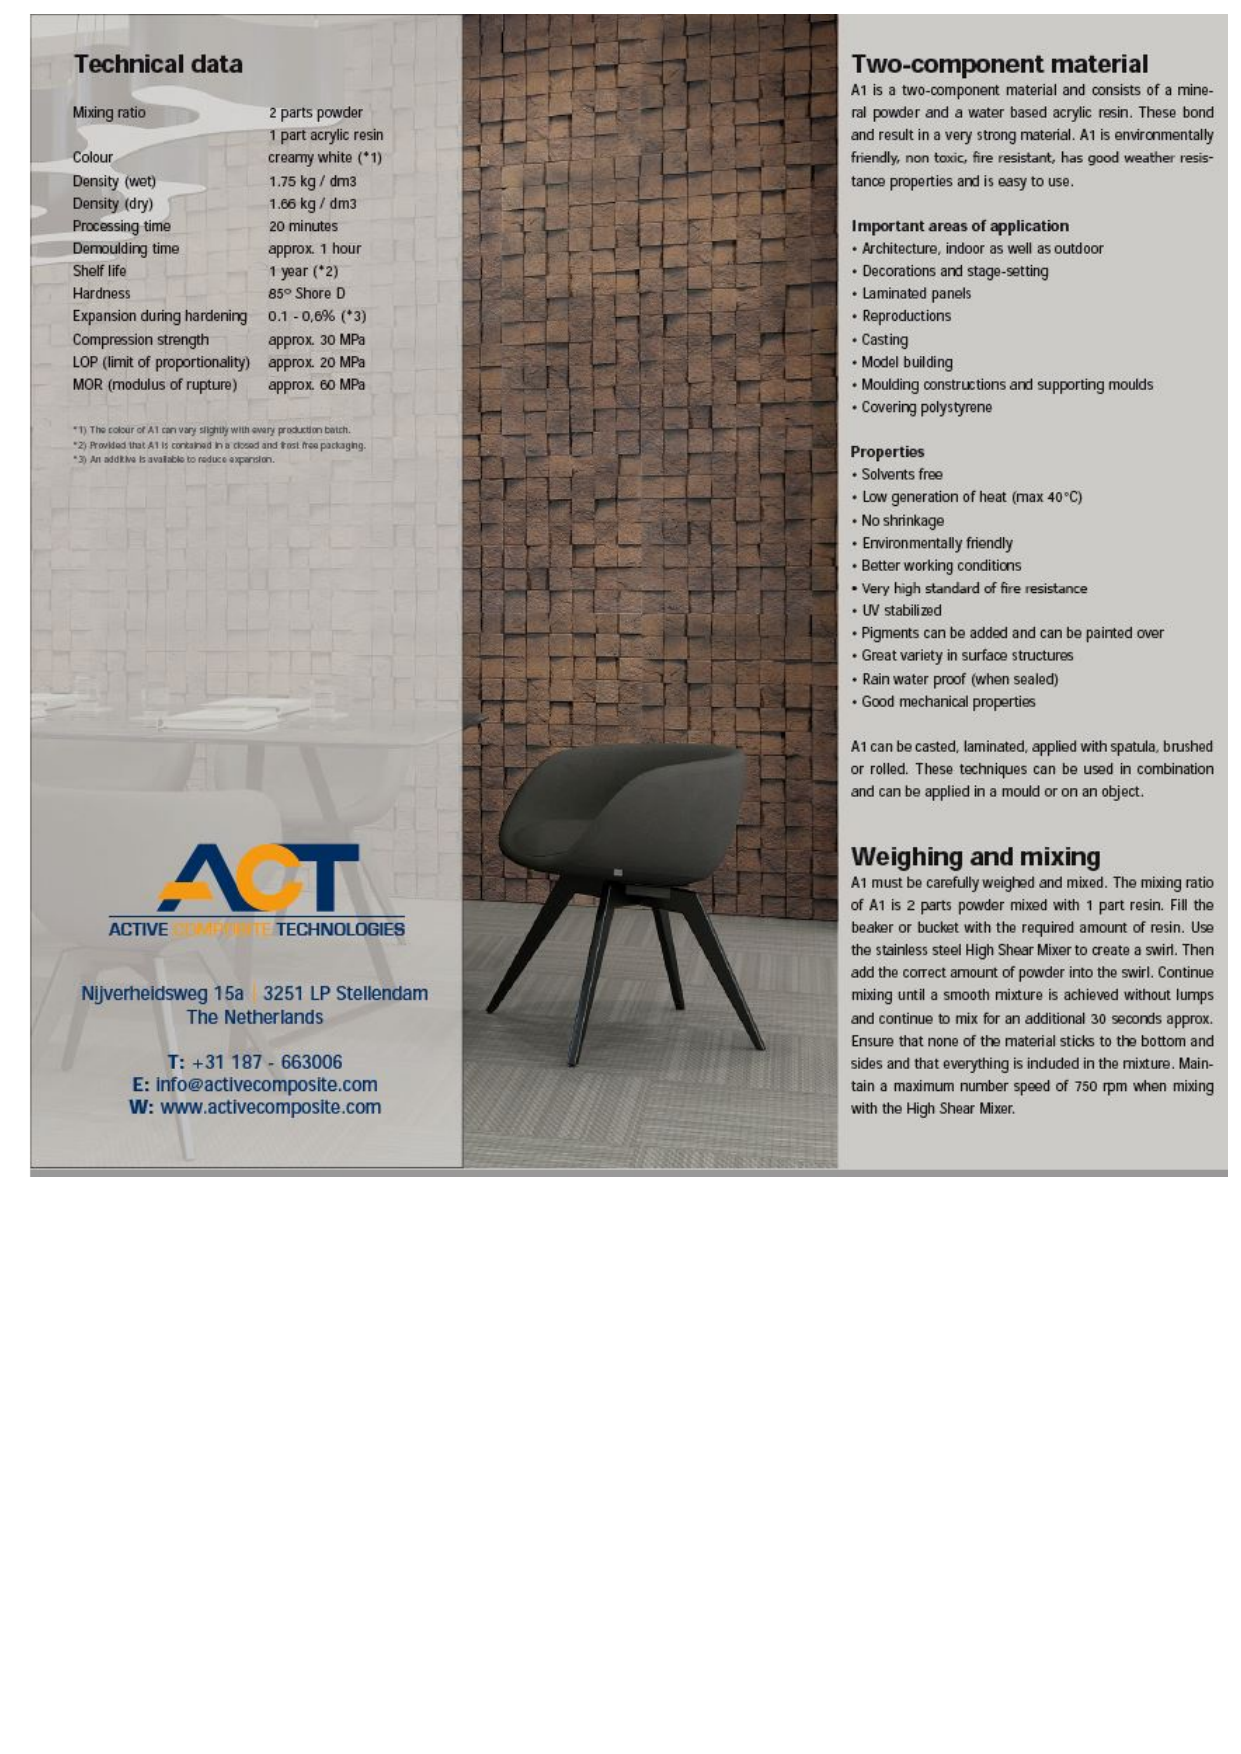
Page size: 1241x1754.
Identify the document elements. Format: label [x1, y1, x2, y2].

picture [29, 14, 1228, 1177]
